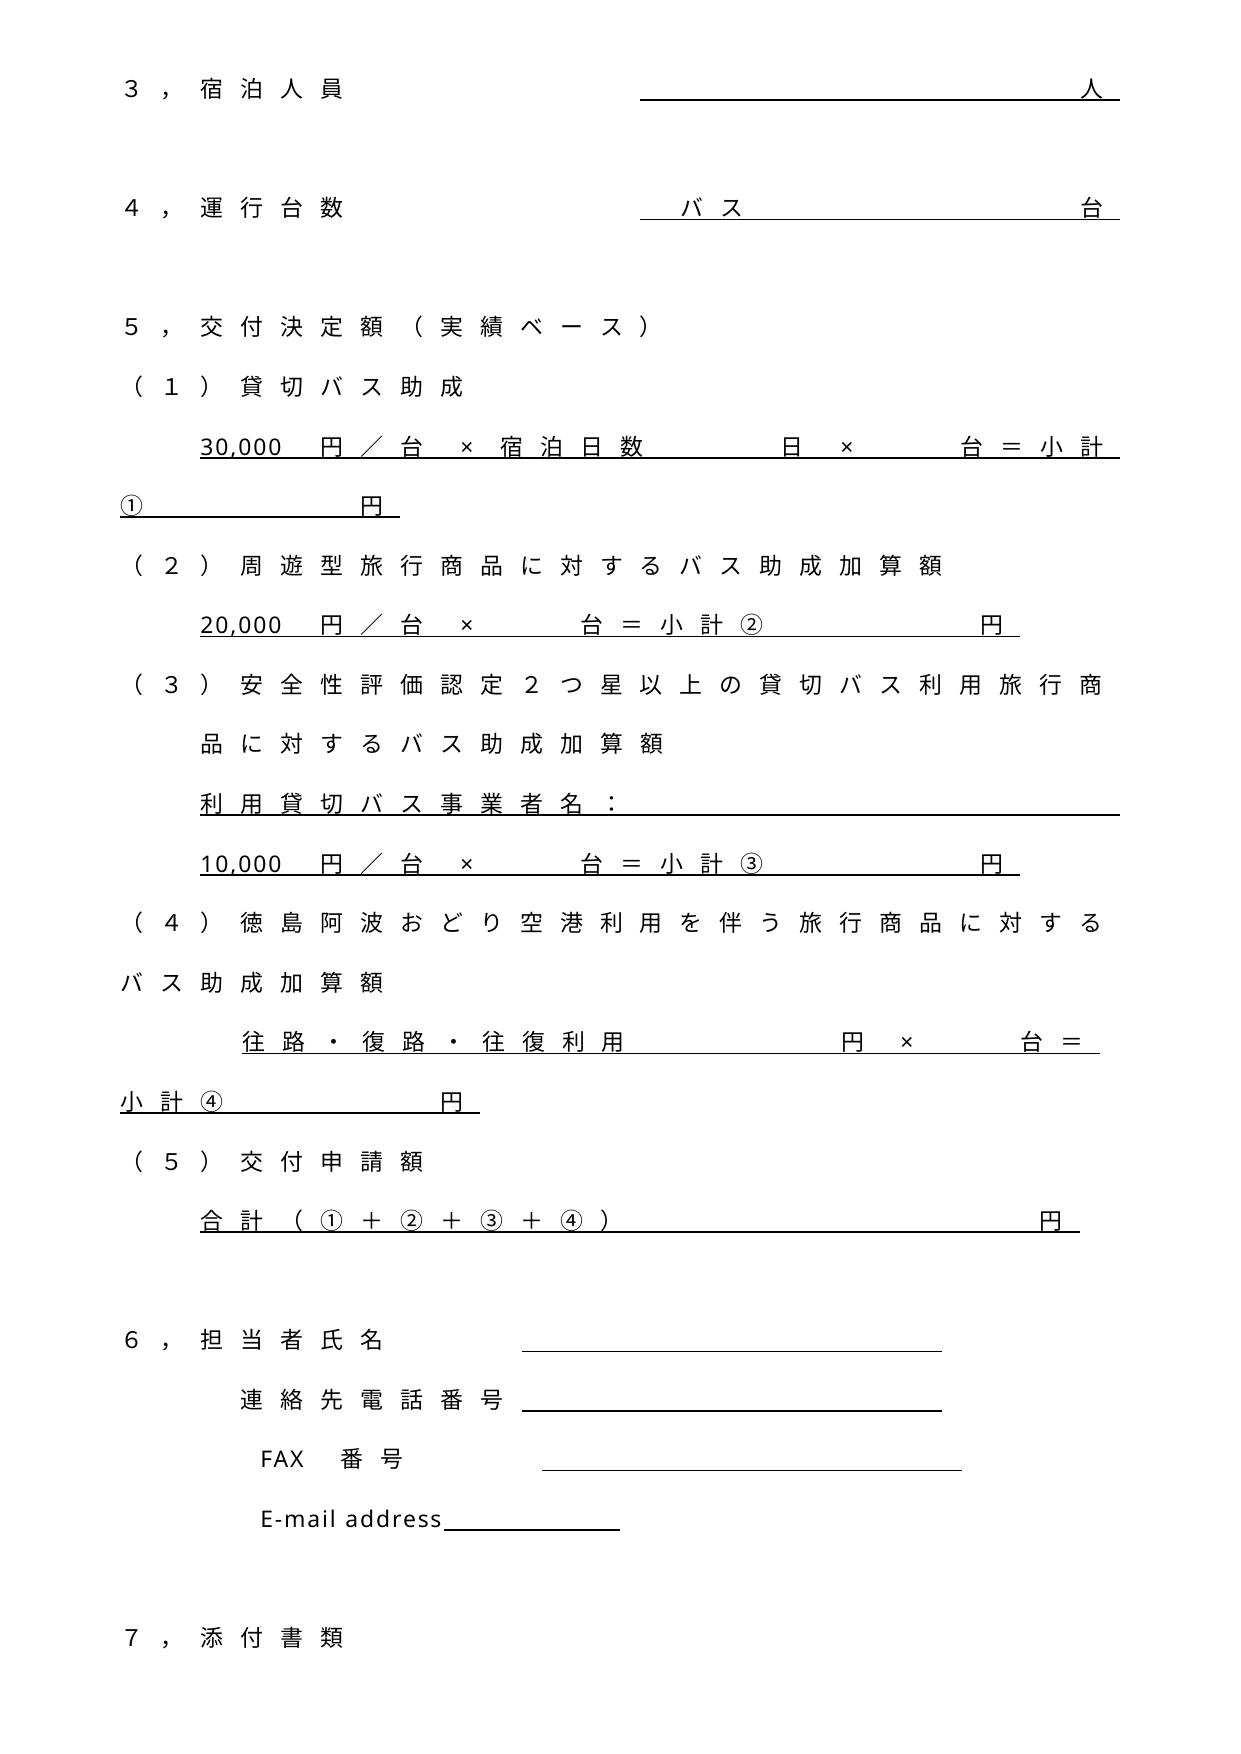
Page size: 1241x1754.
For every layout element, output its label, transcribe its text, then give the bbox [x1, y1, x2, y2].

text ４，運行台数 バス 台 [120, 177, 1120, 236]
text 合計（①＋②＋③＋④） 円 [120, 1190, 1120, 1249]
text 利用貸切バス事業者名： [180, 773, 1120, 832]
text （２）周遊型旅行商品に対するバス助成加算額 [120, 534, 1120, 594]
text （５）交付申請額 [120, 1130, 1120, 1190]
text FAX番号 [120, 1428, 1120, 1488]
text 20,000円／台× 台＝小計② 円 [120, 594, 1120, 653]
text 往路・復路・往復利用 円× 台＝小計④ 円 [120, 1011, 1120, 1130]
text ７，添付書類 [120, 1607, 1120, 1666]
text （１）貸切バス助成 [120, 356, 1120, 415]
text ６，担当者氏名 [120, 1309, 1120, 1368]
text 10,000円／台× 台＝小計③ 円 [120, 832, 1120, 892]
text E-mail address [120, 1488, 1120, 1547]
text 30,000円／台×宿泊日数 日× 台＝小計① 円 [120, 415, 1120, 534]
text （４）徳島阿波おどり空港利用を伴う旅行商品に対するバス助成加算額 [120, 892, 1120, 1011]
text ５，交付決定額（実績ベース） [120, 296, 1120, 356]
text 連絡先電話番号 [120, 1368, 1120, 1428]
text （３）安全性評価認定２つ星以上の貸切バス利用旅行商品に対するバス助成加算額 [120, 653, 1120, 773]
text ３，宿泊人員 人 [120, 58, 1120, 117]
